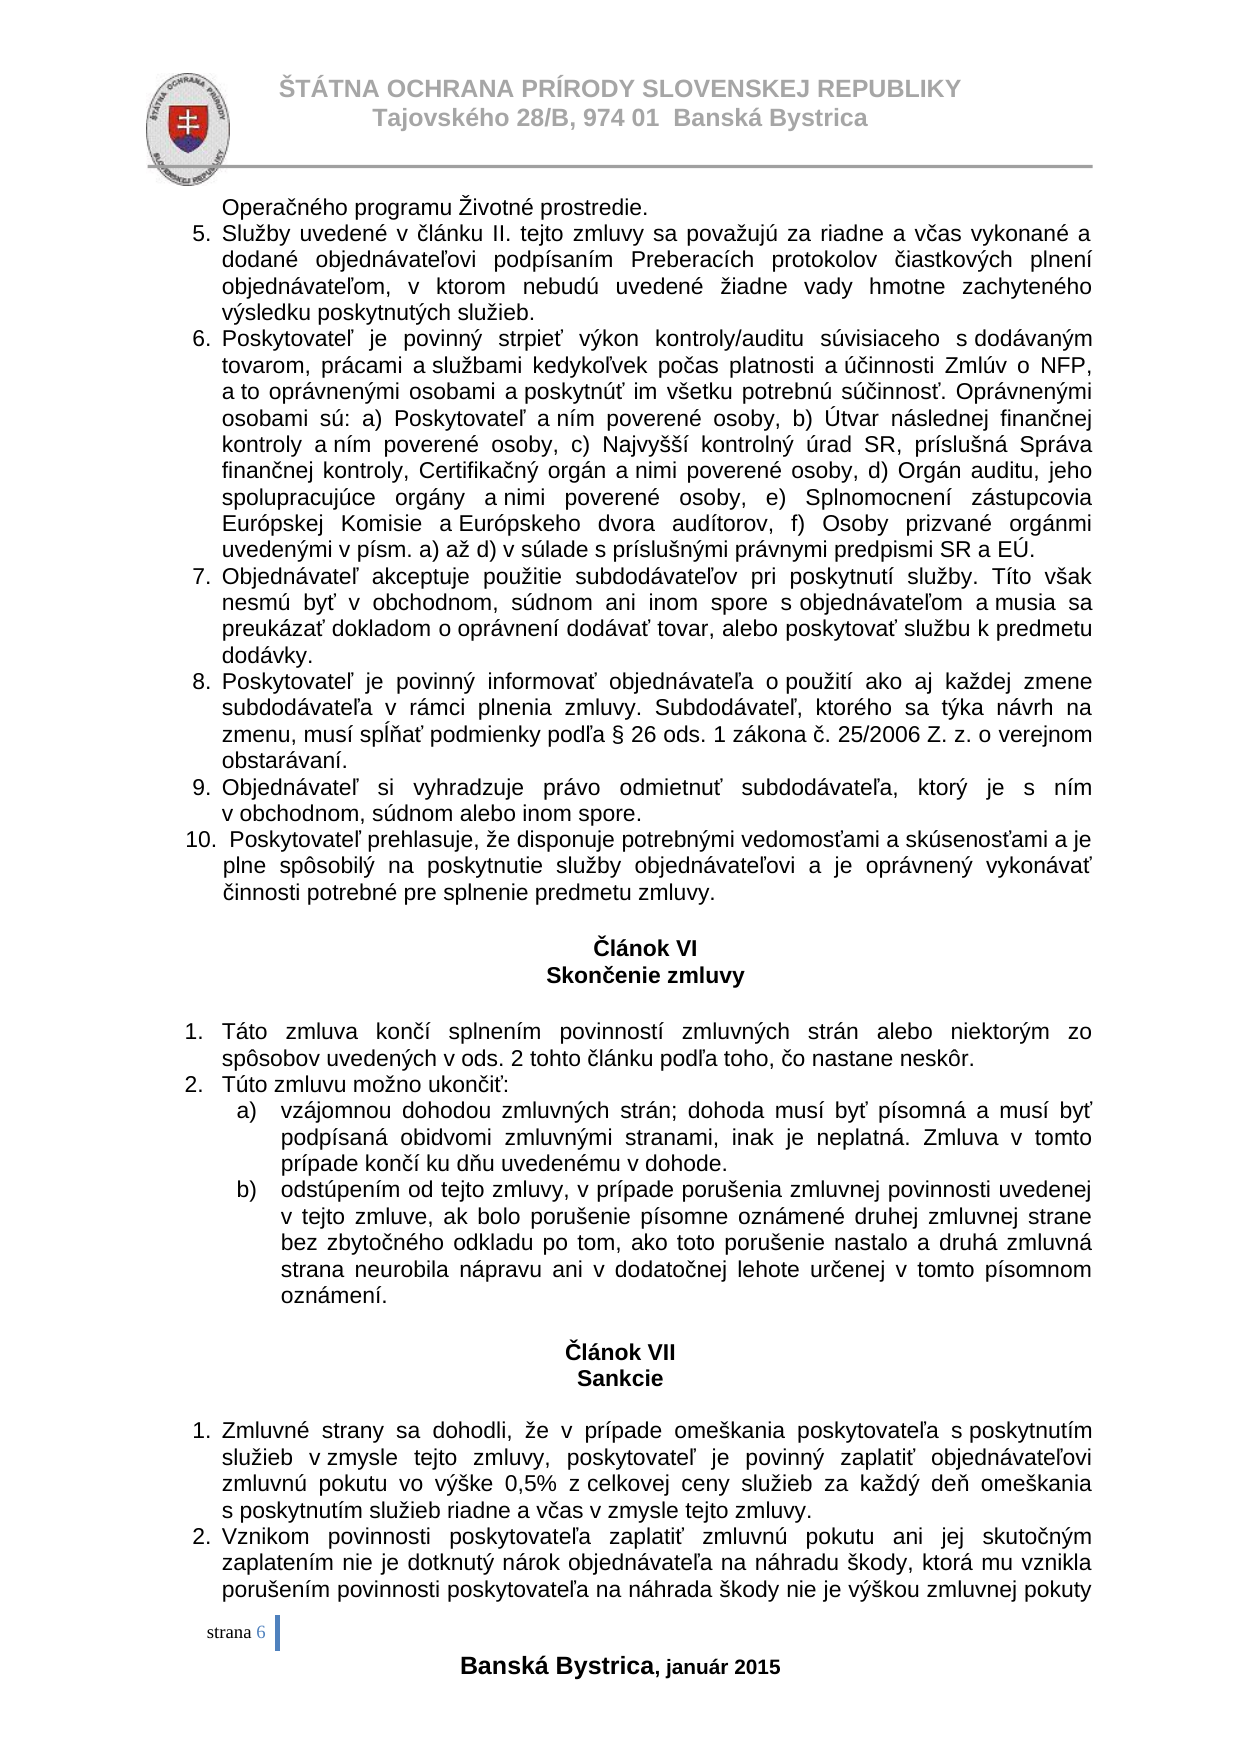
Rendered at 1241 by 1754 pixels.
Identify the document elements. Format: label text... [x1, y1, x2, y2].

list vzájomnou dohodou zmluvných strán; dohoda musí byť písomná a musí byť podpísaná obidvomi zmluvnými stranami, inak je neplatná. Zmluva v tomto prípade končí ku dňu uvedenému v dohode. [236, 1097, 1092, 1176]
text Sankcie [148, 1365, 1092, 1391]
list Objednávateľ akceptuje použitie subdodávateľov pri poskytnutí služby. Títo však nesmú byť v obchodnom, súdnom ani inom spore s objednávateľom a musia sa preukázať dokladom o oprávnení dodávať tovar, alebo poskytovať službu k predmetu dodávky. [192, 563, 1092, 668]
list Služby uvedené v článku II. tejto zmluvy sa považujú za riadne a včas vykonané a dodané objednávateľovi podpísaním Preberacích protokolov čiastkových plnení objednávateľom, v ktorom nebudú uvedené žiadne vady hmotne zachyteného výsledku poskytnutých služieb. [192, 220, 1092, 325]
text Skončenie zmluvy [148, 962, 1092, 988]
list Táto zmluva končí splnením povinností zmluvných strán alebo niektorým zo spôsobov uvedených v ods. 2 tohto článku podľa toho, čo nastane neskôr. [184, 1018, 1092, 1071]
list Objednávateľ si vyhradzuje právo odmietnuť subdodávateľa, ktorý je s ním v obchodnom, súdnom alebo inom spore. [192, 773, 1092, 826]
picture [146, 73, 230, 186]
text Článok VI [148, 935, 1092, 962]
list Zmluvné strany sa dohodli, že v prípade omeškania poskytovateľa s poskytnutím služieb v zmysle tejto zmluvy, poskytovateľ je povinný zaplatiť objednávateľovi zmluvnú pokutu vo výške 0,5% z celkovej ceny služieb za každý deň omeškania s poskytnutím služieb riadne a včas v zmysle tejto zmluvy. [192, 1417, 1092, 1523]
text Článok VII [148, 1338, 1092, 1365]
list Poskytovateľ prehlasuje, že disponuje potrebnými vedomosťami a skúsenosťami a je plne spôsobilý na poskytnutie služby objednávateľovi a je oprávnený vykonávať činnosti potrebné pre splnenie predmetu zmluvy. [185, 826, 1092, 905]
list Túto zmluvu možno ukončiť: [184, 1071, 1092, 1097]
list Poskytovateľ je povinný informovať objednávateľa o použití ako aj každej zmene subdodávateľa v rámci plnenia zmluvy. Subdodávateľ, ktorého sa týka návrh na zmenu, musí spĺňať podmienky podľa § 26 ods. 1 zákona č. 25/2006 Z. z. o verejnom obstarávaní. [192, 668, 1092, 773]
list odstúpením od tejto zmluvy, v prípade porušenia zmluvnej povinnosti uvedenej v tejto zmluve, ak bolo porušenie písomne oznámené druhej zmluvnej strane bez zbytočného odkladu po tom, ako toto porušenie nastalo a druhá zmluvná strana neurobila nápravu ani v dodatočnej lehote určenej v tomto písomnom oznámení. [236, 1176, 1092, 1308]
list Poskytovateľ je povinný strpieť výkon kontroly/auditu súvisiaceho s dodávaným tovarom, prácami a službami kedykoľvek počas platnosti a účinnosti Zmlúv o NFP, a to oprávnenými osobami a poskytnúť im všetku potrebnú súčinnosť. Oprávnenými osobami sú: a) Poskytovateľ a ním poverené osoby, b) Útvar následnej finančnej kontroly a ním poverené osoby, c) Najvyšší kontrolný úrad SR, príslušná Správa finančnej kontroly, Certifikačný orgán a nimi poverené osoby, d) Orgán auditu, jeho spolupracujúce orgány a nimi poverené osoby, e) Splnomocnení zástupcovia Európskej Komisie a Európskeho dvora audítorov, f) Osoby prizvané orgánmi uvedenými v písm. a) až d) v súlade s príslušnými právnymi predpismi SR a EÚ. [192, 325, 1092, 563]
